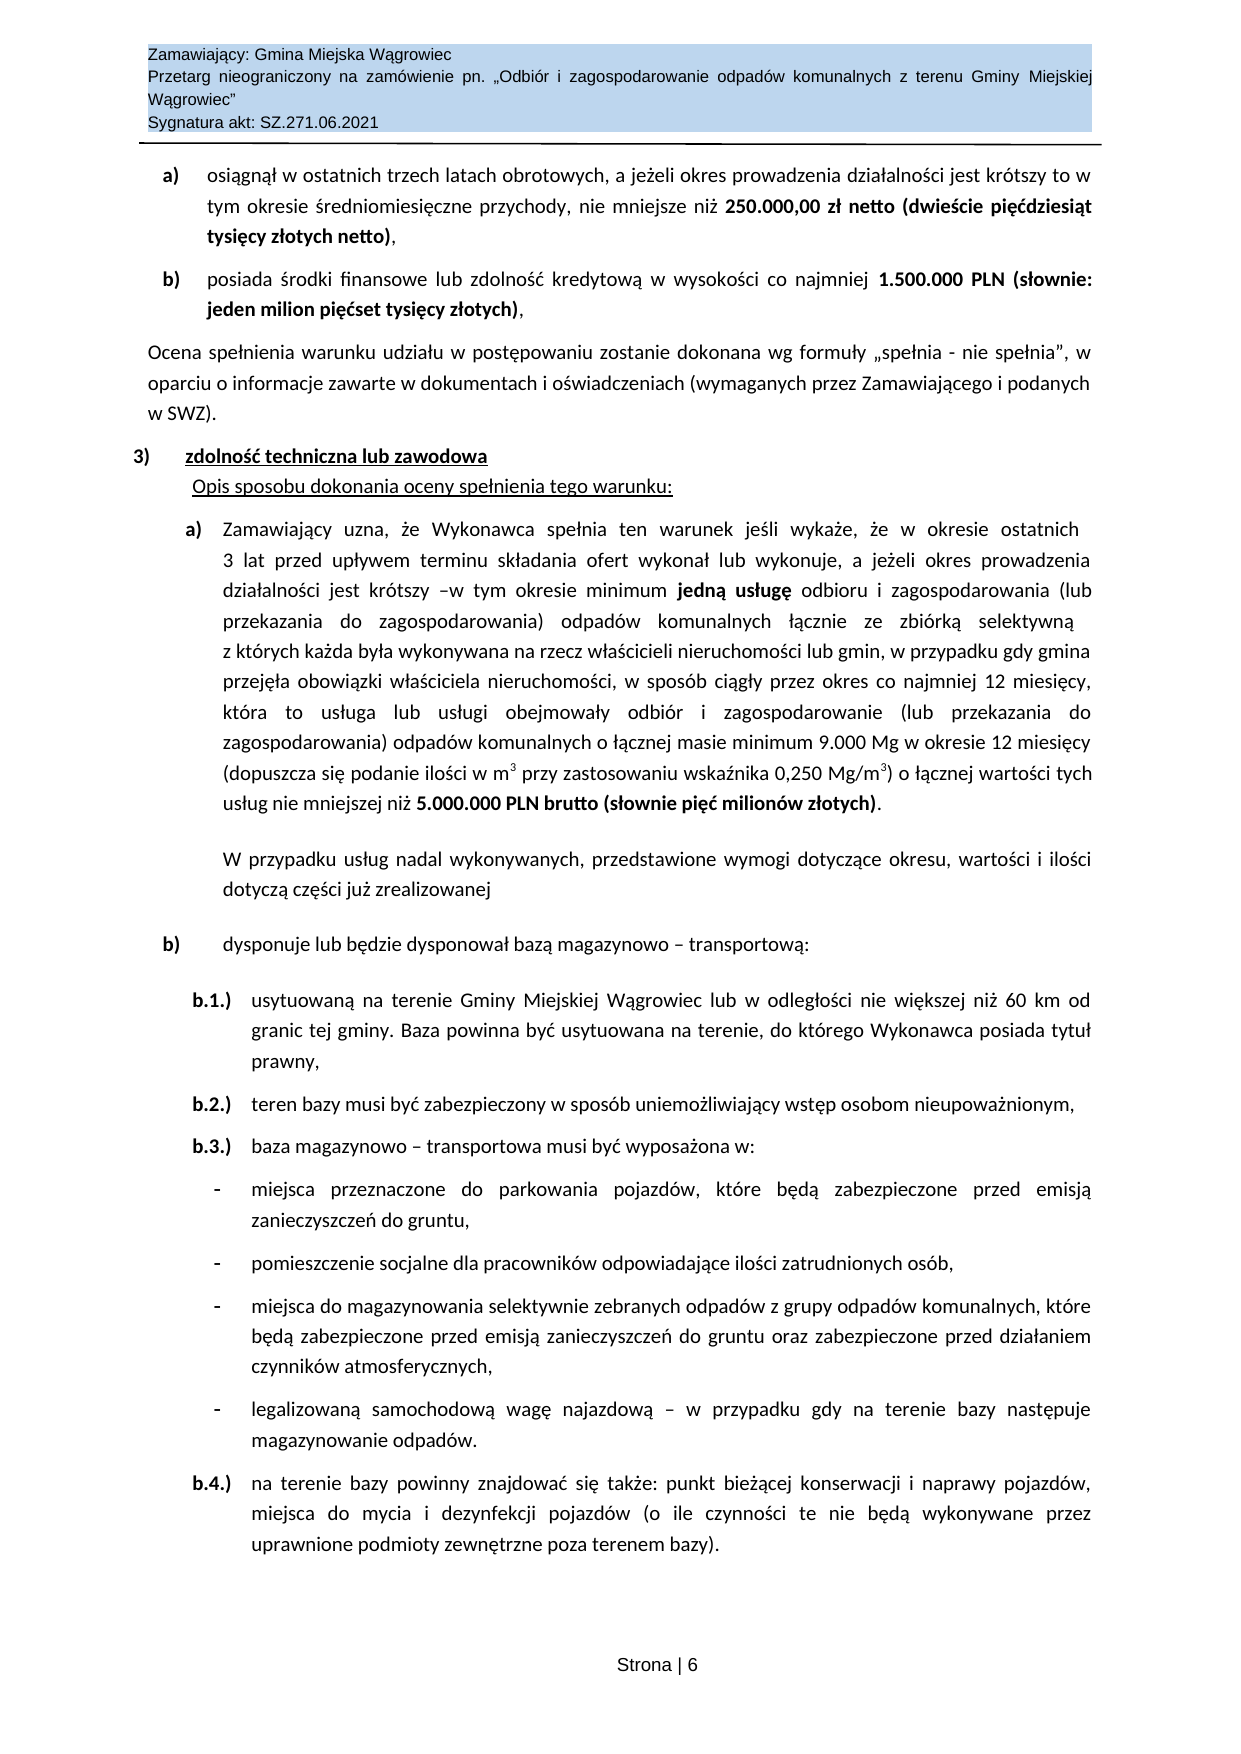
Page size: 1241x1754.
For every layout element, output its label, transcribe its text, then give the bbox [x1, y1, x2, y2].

list na terenie bazy powinny znajdować się także: punkt bieżącej konserwacji i naprawy pojazdów, miejsca do mycia i dezynfekcji pojazdów (o ile czynności te nie będą wykonywane przez uprawnione podmioty zewnętrzne poza terenem bazy). [192, 1470, 1092, 1556]
list usytuowaną na terenie Gminy Miejskiej Wągrowiec lub w odległości nie większej niż 60 km od granic tej gminy. Baza powinna być usytuowana na terenie, do którego Wykonawca posiada tytuł prawny, [192, 987, 1092, 1073]
list posiada środki finansowe lub zdolność kredytową w wysokości co najmniej 1.500.000 PLN (słownie: jeden milion pięćset tysięcy złotych), [162, 266, 1092, 322]
list miejsca przeznaczone do parkowania pojazdów, które będą zabezpieczone przed emisją zanieczyszczeń do gruntu, [214, 1177, 1092, 1232]
list zdolność techniczna lub zawodowa [133, 443, 1092, 469]
list dysponuje lub będzie dysponował bazą magazynowo – transportową: [162, 932, 1092, 957]
list pomieszczenie socjalne dla pracowników odpowiadające ilości zatrudnionych osób, [214, 1250, 1092, 1275]
list baza magazynowo – transportowa musi być wyposażona w: [192, 1134, 1092, 1159]
list miejsca do magazynowania selektywnie zebranych odpadów z grupy odpadów komunalnych, które będą zabezpieczone przed emisją zanieczyszczeń do gruntu oraz zabezpieczone przed działaniem czynników atmosferycznych, [214, 1293, 1092, 1379]
text W przypadku usług nadal wykonywanych, przedstawione wymogi dotyczące okresu, wartości i ilości dotyczą części już zrealizowanej [223, 846, 1092, 902]
text Opis sposobu dokonania oceny spełnienia tego warunku: [192, 474, 1092, 499]
list osiągnął w ostatnich trzech latach obrotowych, a jeżeli okres prowadzenia działalności jest krótszy to w tym okresie średniomiesięczne przychody, nie mniejsze niż 250.000,00 zł netto (dwieście pięćdziesiąt tysięcy złotych netto), [162, 162, 1092, 249]
list legalizowaną samochodową wagę najazdową – w przypadku gdy na terenie bazy następuje magazynowanie odpadów. [214, 1397, 1092, 1452]
list Zamawiający uzna, że Wykonawca spełnia ten warunek jeśli wykaże, że w okresie ostatnich 3 lat przed upływem terminu składania ofert wykonał lub wykonuje, a jeżeli okres prowadzenia działalności jest krótszy –w tym okresie minimum jedną usługę odbioru i zagospodarowania (lub przekazania do zagospodarowania) odpadów komunalnych łącznie ze zbiórką selektywną z których każda była wykonywana na rzecz właścicieli nieruchomości lub gmin, w przypadku gdy gmina przejęła obowiązki właściciela nieruchomości, w sposób ciągły przez okres co najmniej 12 miesięcy, która to usługa lub usługi obejmowały odbiór i zagospodarowanie (lub przekazania do zagospodarowania) odpadów komunalnych o łącznej masie minimum 9.000 Mg w okresie 12 miesięcy (dopuszcza się podanie ilości w m3 przy zastosowaniu wskaźnika 0,250 Mg/m3) o łącznej wartości tych usług nie mniejszej niż 5.000.000 PLN brutto (słownie pięć milionów złotych). [185, 517, 1092, 816]
list teren bazy musi być zabezpieczony w sposób uniemożliwiający wstęp osobom nieupoważnionym, [192, 1091, 1092, 1116]
